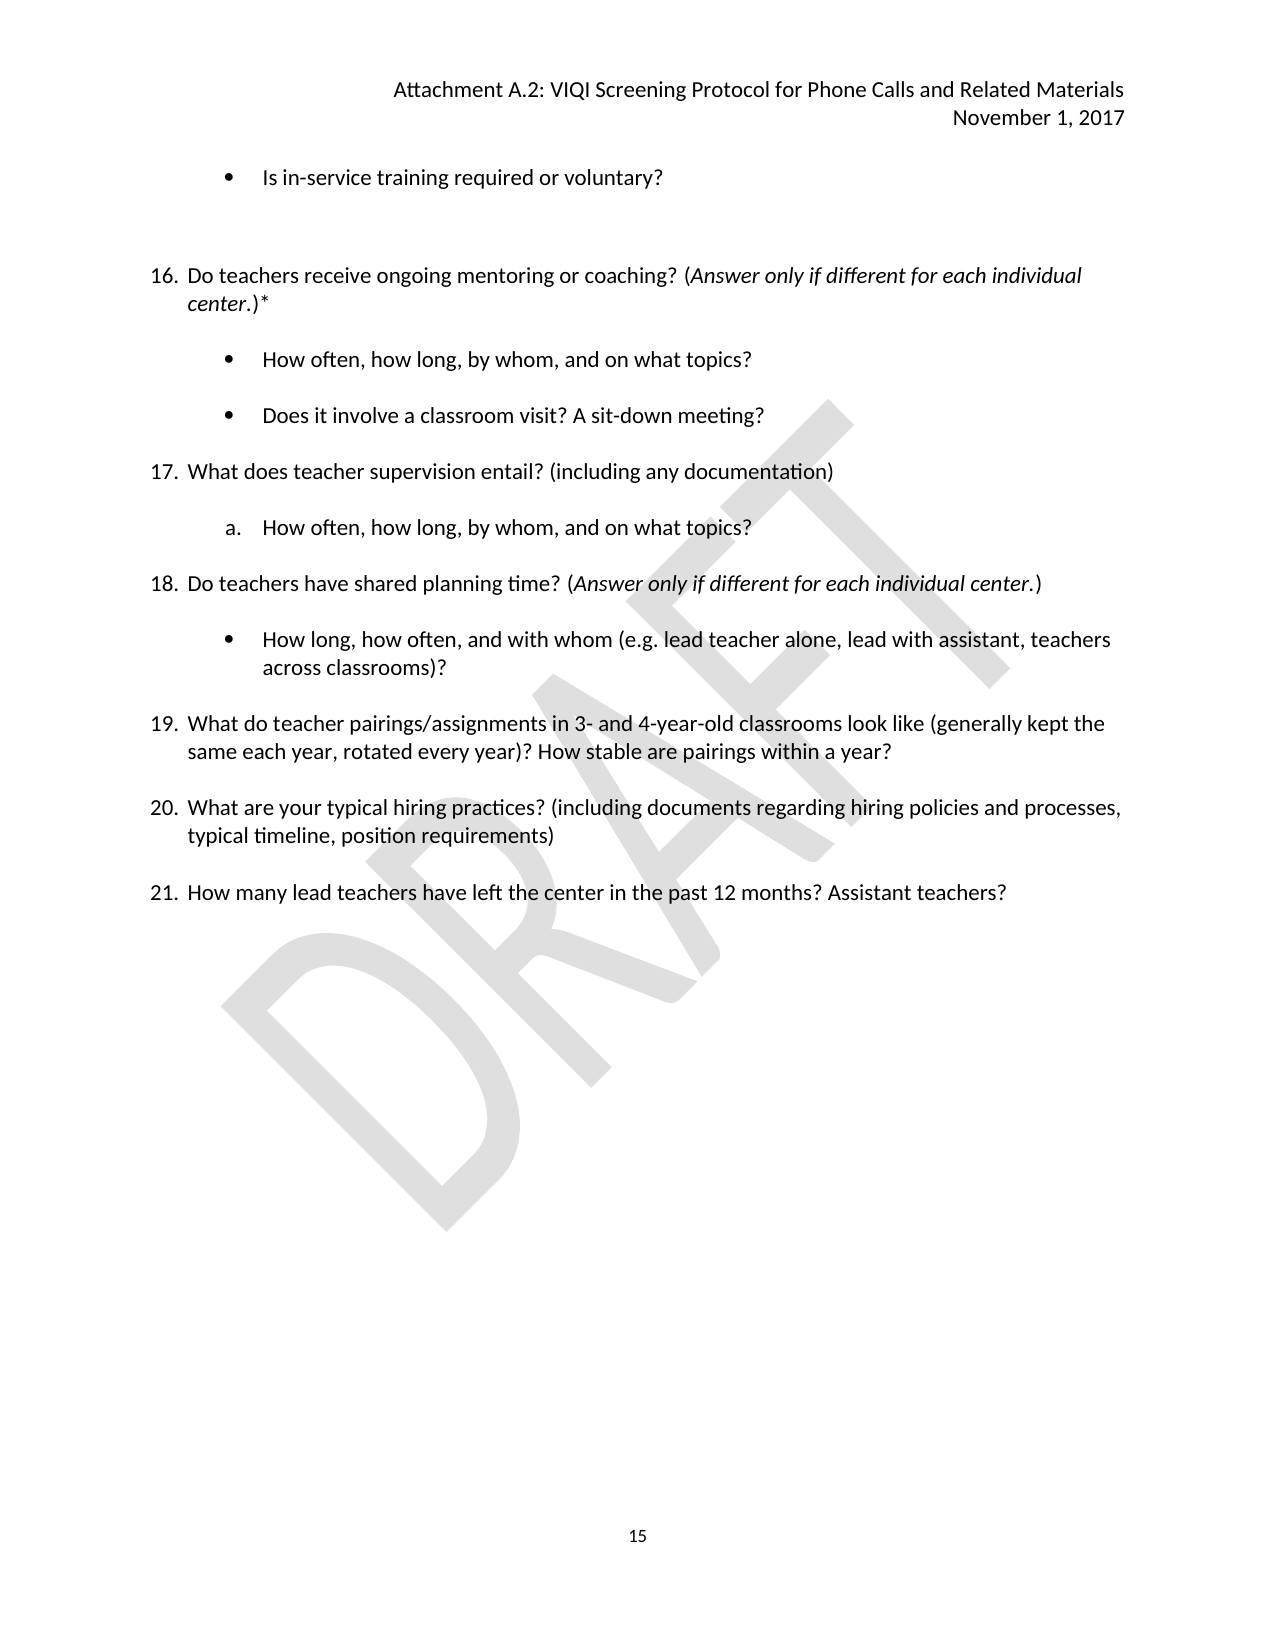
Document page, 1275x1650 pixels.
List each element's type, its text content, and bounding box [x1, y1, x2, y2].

list What does teacher supervision entail? (including any documentation) [150, 457, 1125, 485]
list What are your typical hiring practices? (including documents regarding hiring policies and processes, typical timeline, position requirements) [150, 793, 1125, 849]
list What do teacher pairings/assignments in 3- and 4-year-old classrooms look like (generally kept the same each year, rotated every year)? How stable are pairings within a year? [150, 709, 1125, 766]
list Is in-service training required or voluntary? [225, 163, 1125, 191]
list Does it involve a classroom visit? A sit-down meeting? [225, 401, 1125, 457]
list How often, how long, by whom, and on what topics? [225, 513, 1125, 541]
list How long, how often, and with whom (e.g. lead teacher alone, lead with assistant, teachers across classrooms)? [225, 625, 1125, 709]
list How often, how long, by whom, and on what topics? [225, 345, 1125, 373]
list Do teachers receive ongoing mentoring or coaching? (Answer only if different for each individual center.)* [150, 261, 1125, 345]
list Do teachers have shared planning time? (Answer only if different for each individual center.) [150, 569, 1125, 625]
list How many lead teachers have left the center in the past 12 months? Assistant teachers? [150, 878, 1125, 906]
